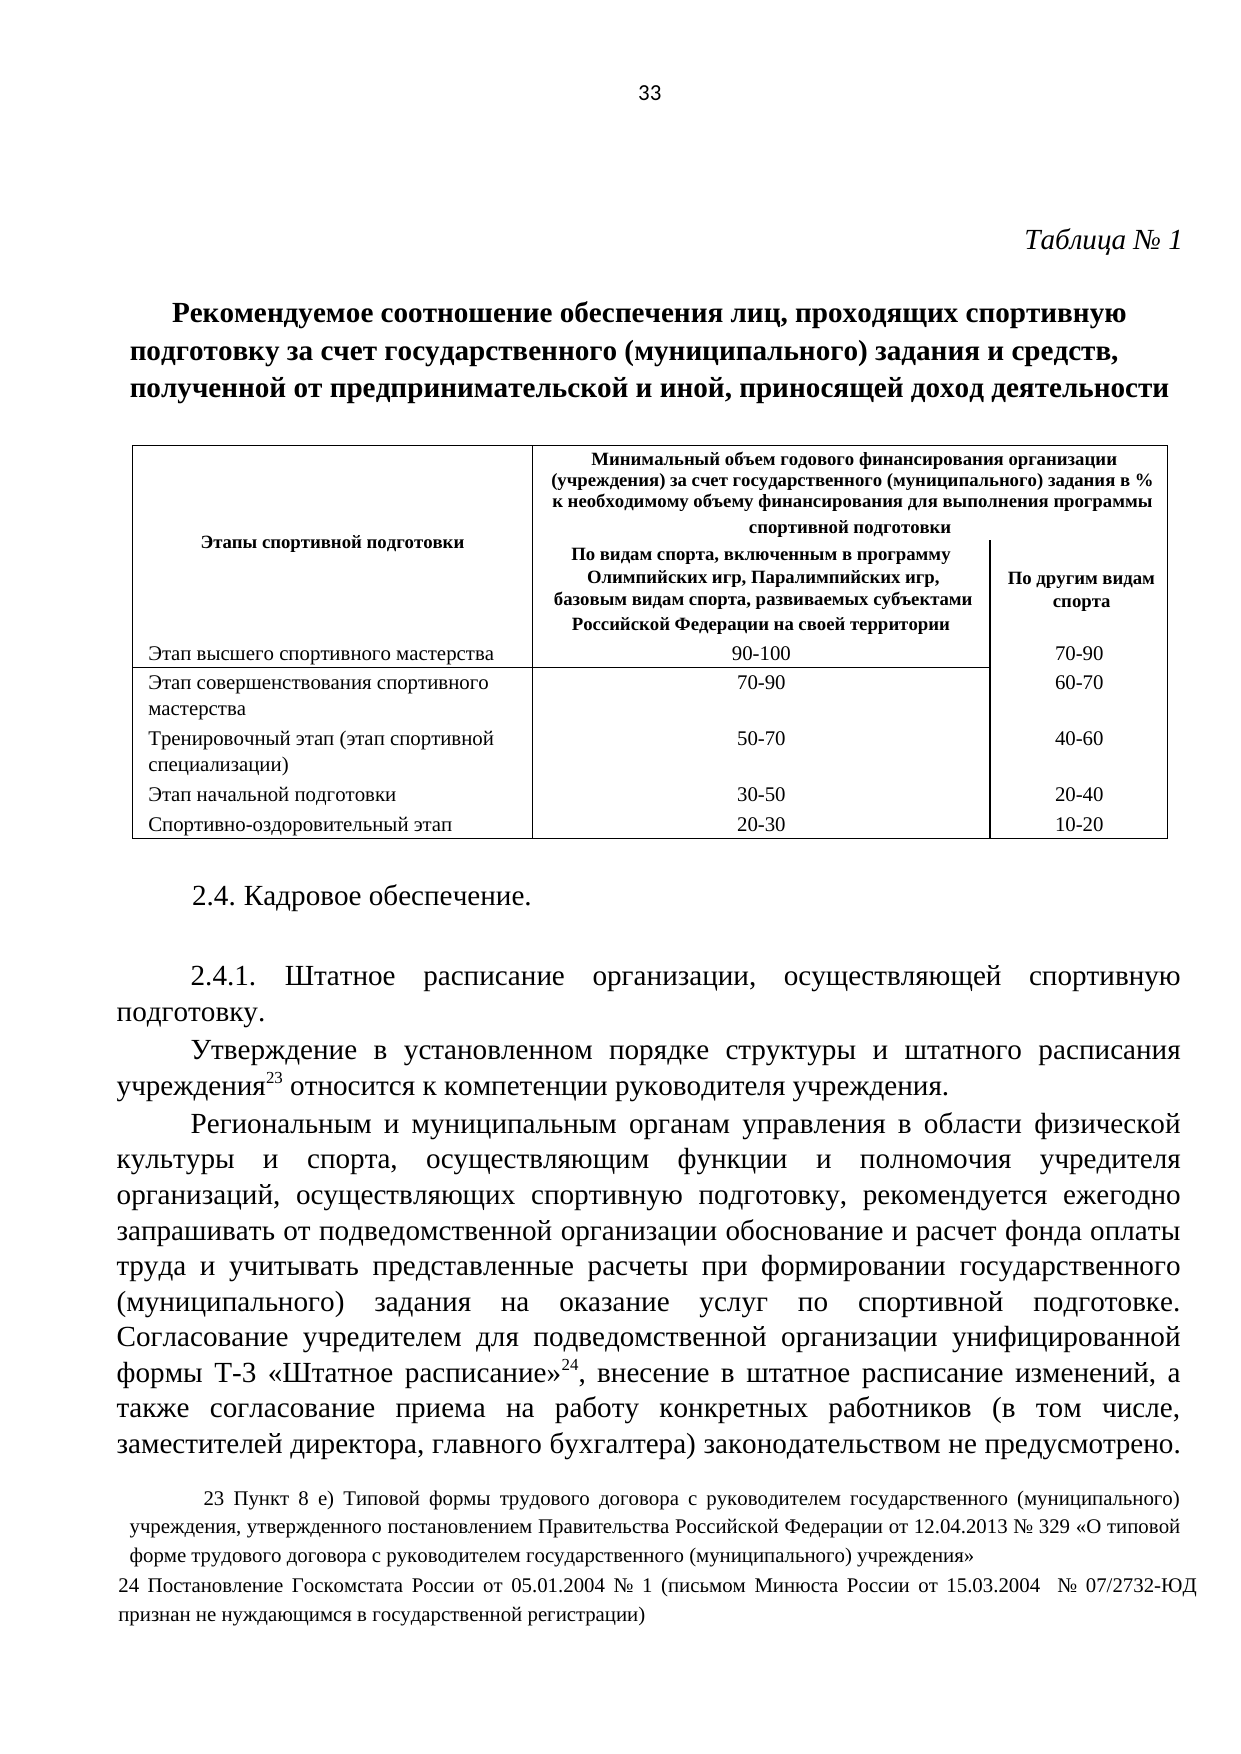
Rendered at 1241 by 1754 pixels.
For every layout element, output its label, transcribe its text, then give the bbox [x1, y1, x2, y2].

table_cell 90-100 [533, 639, 989, 667]
table_cell 50-70 [533, 725, 989, 779]
table_cell 20-30 [533, 810, 989, 838]
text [116, 1106, 1181, 1459]
table_header Минимальный объем годового финансирования организации (учреждения) за счет государственного (муниципального) задания в % к необходимому объему финансирования для выполнения программы спортивной подготовки [533, 446, 1167, 540]
table_cell 60-70 [991, 669, 1167, 723]
subtitle 2.4. Кадровое обеспечение. [192, 878, 1181, 911]
table_cell 20-40 [991, 780, 1167, 808]
table_cell 40-60 [991, 725, 1167, 779]
table_cell Тренировочный этап (этап спортивной специализации) [133, 725, 532, 779]
text Рекомендуемое соотношение обеспечения лиц, проходящих спортивную подготовку за счет государственного (муниципального) задания и средств, полученной от предпринимательской и иной, приносящей доход деятельности [129, 295, 1198, 404]
table_cell 10-20 [991, 810, 1167, 838]
table_cell По другим видам спорта [991, 542, 1167, 637]
subtitle 2.4.1. Штатное расписание организации, осуществляющей спортивную подготовку. [116, 958, 1181, 1027]
table_cell Этап начальной подготовки [133, 780, 532, 808]
table_header Этапы спортивной подготовки [133, 446, 532, 637]
text Таблица № 1 [118, 222, 1183, 256]
text Утверждение в установленном порядке структуры и штатного расписания учреждения относится к компетенции руководителя учреждения. [116, 1032, 1181, 1101]
table_cell Этап совершенствования спортивного мастерства [133, 668, 532, 723]
table_cell Этап высшего спортивного мастерства [133, 639, 532, 667]
table_cell 70-90 [533, 668, 989, 723]
table_cell Спортивно-оздоровительный этап [133, 810, 532, 838]
table_cell 30-50 [533, 780, 989, 808]
table_cell 70-90 [991, 639, 1167, 667]
table_cell По видам спорта, включенным в программу Олимпийских игр, Паралимпийских игр, базовым видам спорта, развиваемых субъектами Российской Федерации на своей территории [533, 542, 989, 637]
